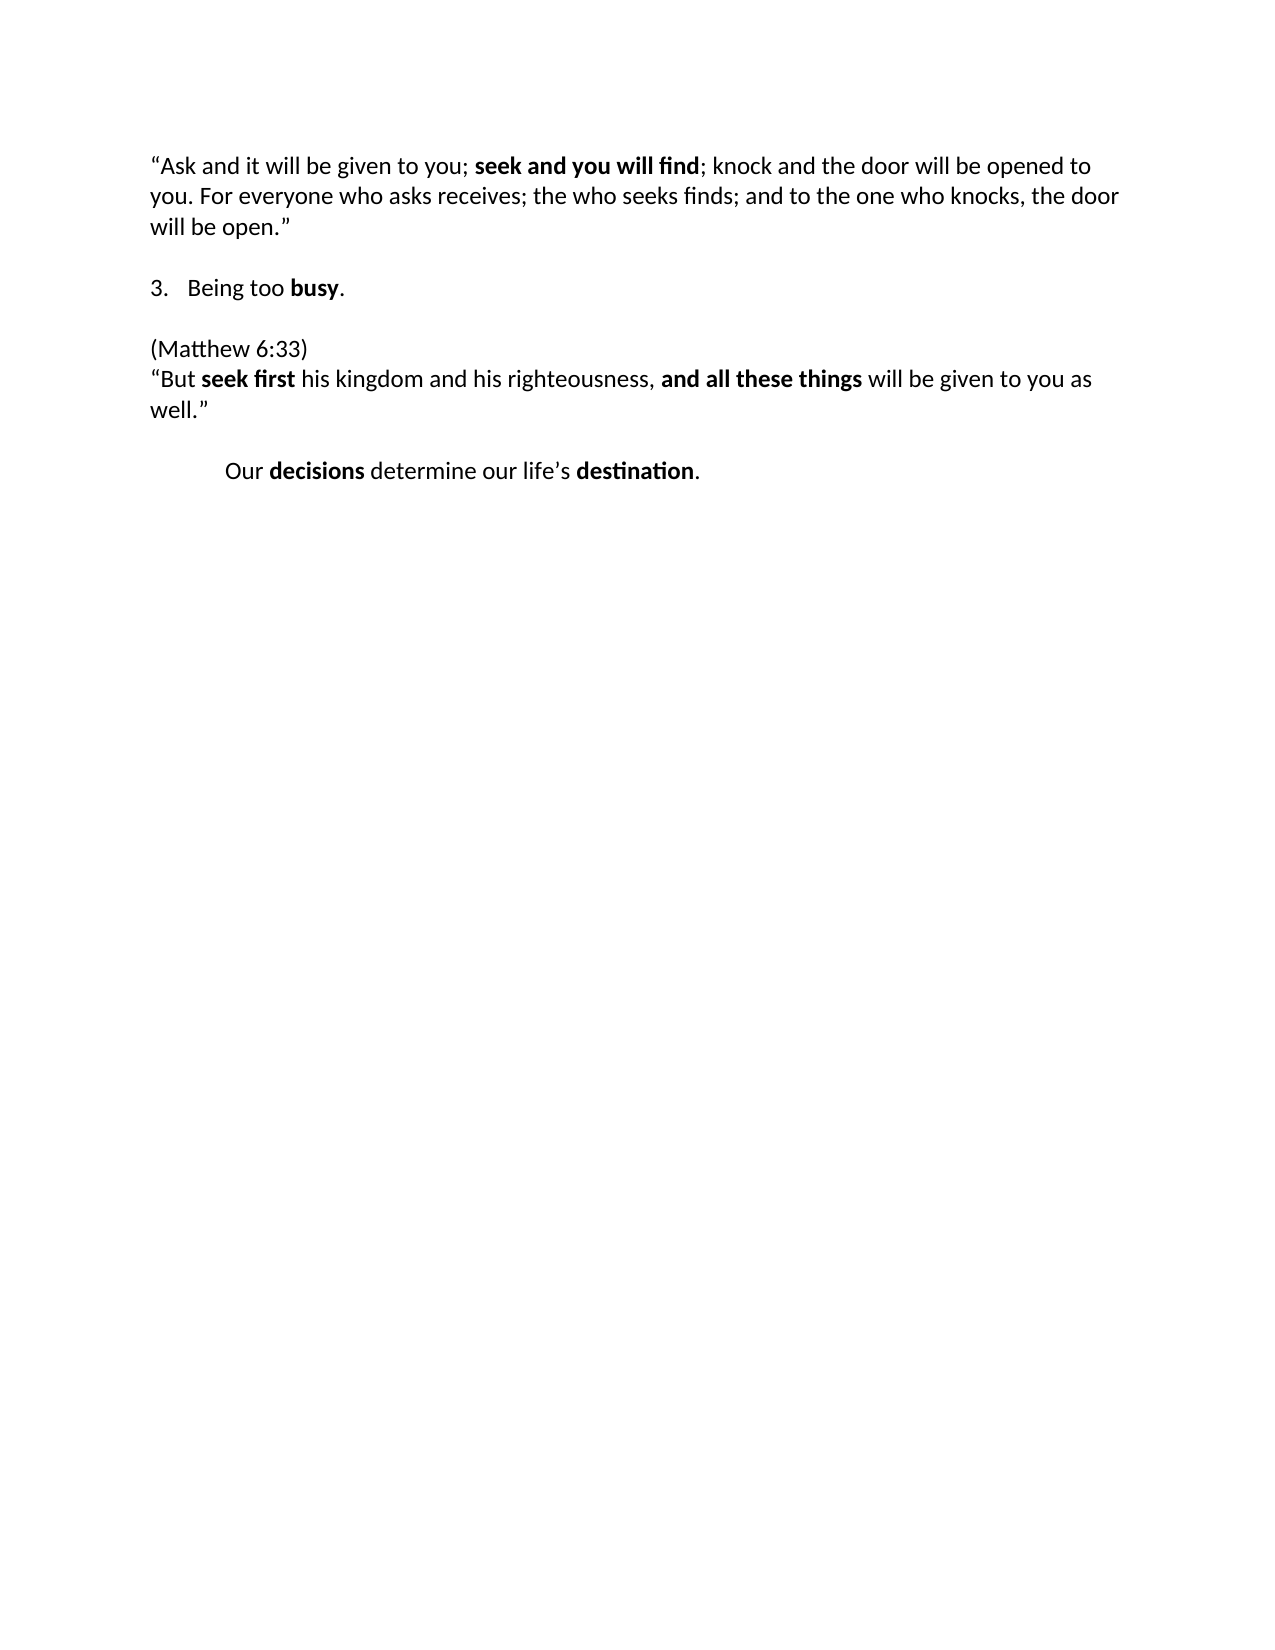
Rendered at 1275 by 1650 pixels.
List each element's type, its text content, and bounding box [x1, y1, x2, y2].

text Our decisions determine our life’s destination. [150, 455, 1125, 486]
list Being too busy. [150, 272, 1125, 303]
text (Matthew 6:33) [150, 333, 1125, 364]
text “But seek first his kingdom and his righteousness, and all these things will be given to you as well.” [150, 364, 1125, 425]
text “Ask and it will be given to you; seek and you will find; knock and the door will be opened to you. For everyone who asks receives; the who seeks finds; and to the one who knocks, the door will be open.” [150, 150, 1125, 242]
